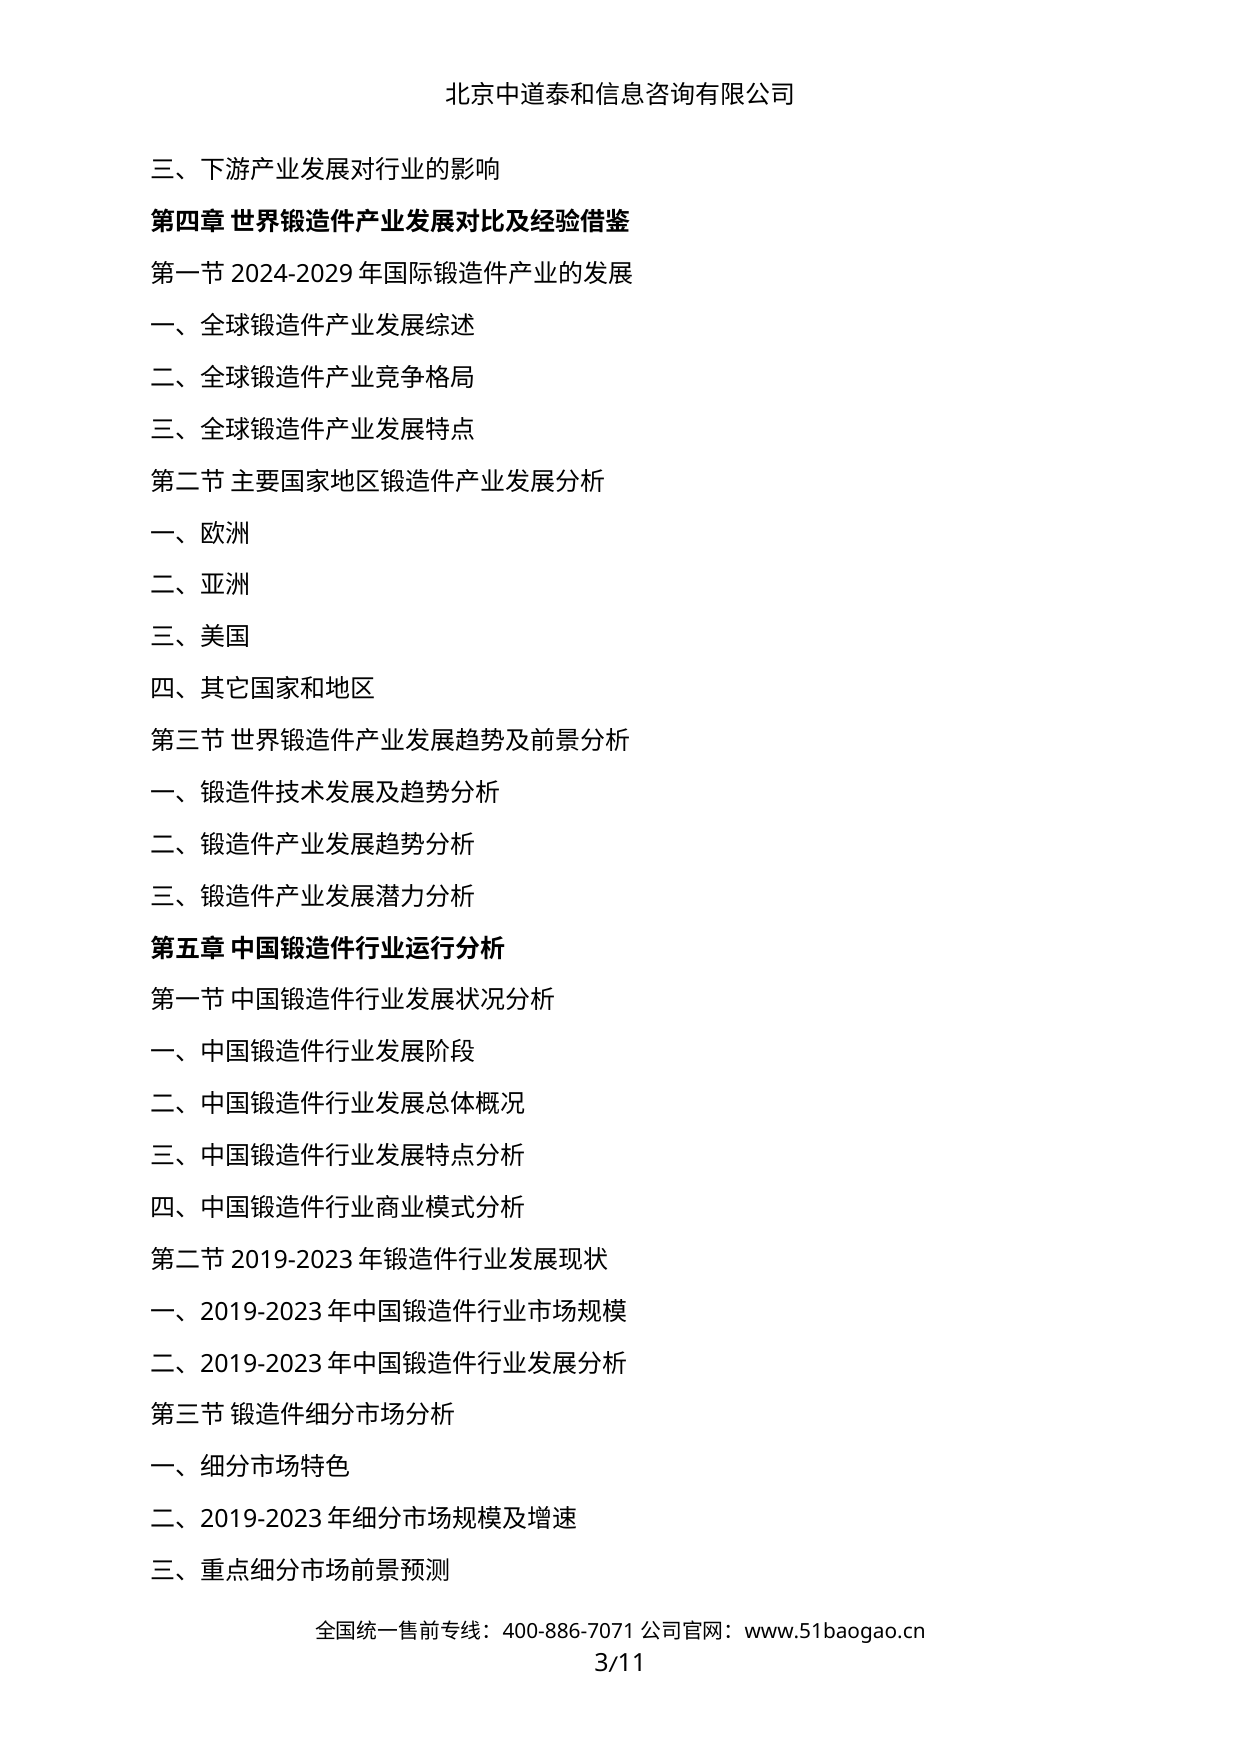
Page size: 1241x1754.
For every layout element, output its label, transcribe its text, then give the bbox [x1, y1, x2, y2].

text 三、美国 [150, 617, 1090, 653]
text 第三节 世界锻造件产业发展趋势及前景分析 [150, 721, 1090, 757]
text 一、细分市场特色 [150, 1447, 1090, 1483]
text 一、中国锻造件行业发展阶段 [150, 1032, 1090, 1068]
text 三、重点细分市场前景预测 [150, 1551, 1090, 1587]
text 二、全球锻造件产业竞争格局 [150, 357, 1090, 394]
text 三、锻造件产业发展潜力分析 [150, 876, 1090, 912]
text 四、中国锻造件行业商业模式分析 [150, 1187, 1090, 1224]
text 一、全球锻造件产业发展综述 [150, 306, 1090, 342]
text 三、全球锻造件产业发展特点 [150, 409, 1090, 446]
text 第一节 2024-2029年国际锻造件产业的发展 [150, 254, 1090, 290]
text 第二节 2019-2023年锻造件行业发展现状 [150, 1239, 1090, 1276]
text 三、中国锻造件行业发展特点分析 [150, 1136, 1090, 1172]
text 二、亚洲 [150, 565, 1090, 601]
text 二、中国锻造件行业发展总体概况 [150, 1084, 1090, 1120]
text 第五章 中国锻造件行业运行分析 [150, 928, 1090, 964]
text 二、2019-2023年细分市场规模及增速 [150, 1499, 1090, 1535]
text 二、锻造件产业发展趋势分析 [150, 824, 1090, 861]
text 一、2019-2023年中国锻造件行业市场规模 [150, 1291, 1090, 1327]
text 第一节 中国锻造件行业发展状况分析 [150, 980, 1090, 1016]
text 四、其它国家和地区 [150, 669, 1090, 705]
text 二、2019-2023年中国锻造件行业发展分析 [150, 1343, 1090, 1379]
text 第四章 世界锻造件产业发展对比及经验借鉴 [150, 202, 1090, 238]
text 第三节 锻造件细分市场分析 [150, 1395, 1090, 1431]
text 一、锻造件技术发展及趋势分析 [150, 772, 1090, 809]
text 一、欧洲 [150, 513, 1090, 549]
text 三、下游产业发展对行业的影响 [150, 150, 1090, 186]
text 第二节 主要国家地区锻造件产业发展分析 [150, 461, 1090, 497]
